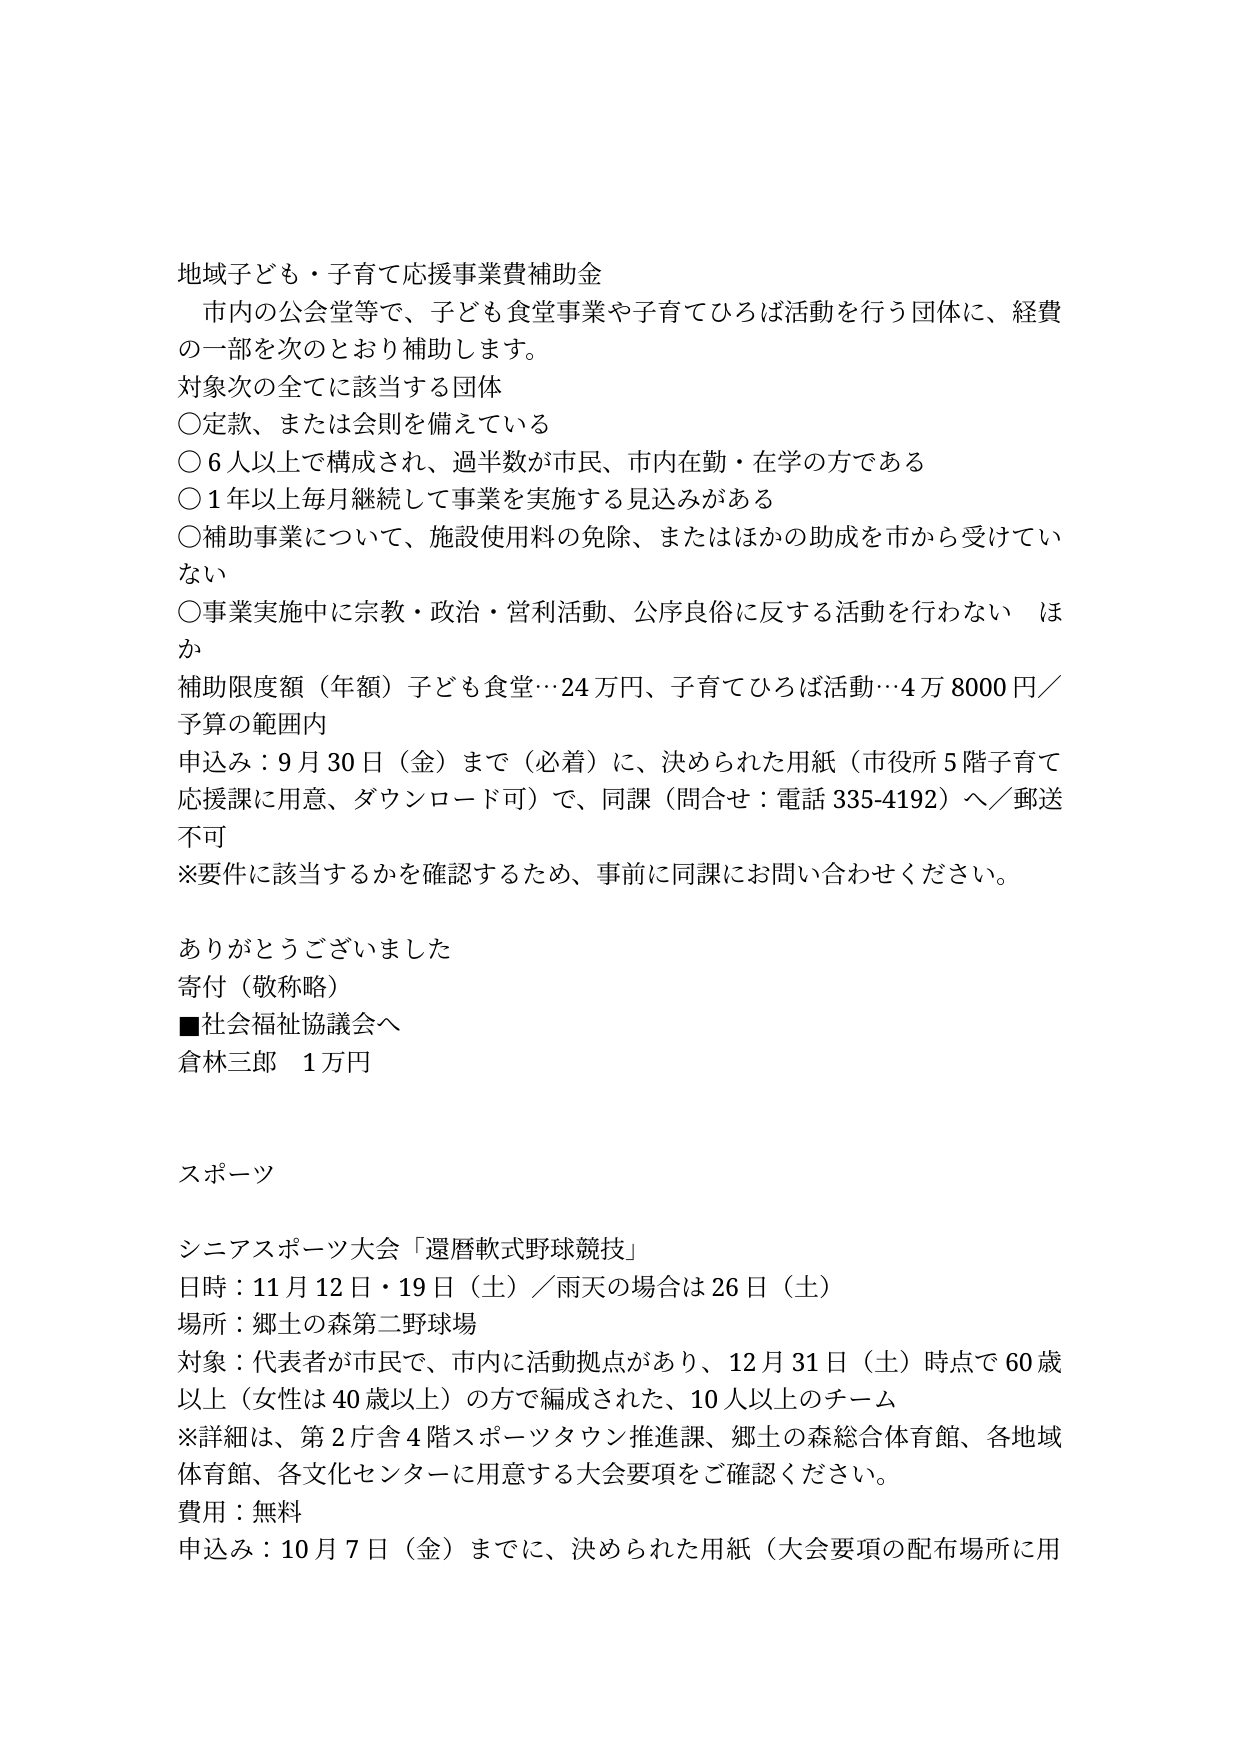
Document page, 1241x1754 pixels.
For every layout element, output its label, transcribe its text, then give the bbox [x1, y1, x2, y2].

text ありがとうございました [177, 929, 1063, 967]
text 日時：11月12日・19日（土）／雨天の場合は26日（土） [177, 1267, 1063, 1304]
text スポーツ [177, 1154, 1063, 1192]
text 対象：代表者が市民で、市内に活動拠点があり、12月31日（土）時点で60歳以上（女性は40歳以上）の方で編成された、10人以上のチーム [177, 1342, 1063, 1417]
text 場所：郷土の森第二野球場 [177, 1304, 1063, 1342]
text 倉林三郎 1万円 [177, 1042, 1063, 1079]
text ■社会福祉協議会へ [177, 1004, 1063, 1042]
text 寄付（敬称略） [177, 967, 1063, 1004]
text 対象次の全てに該当する団体 [177, 367, 1063, 404]
text 〇事業実施中に宗教・政治・営利活動、公序良俗に反する活動を行わない ほか [177, 592, 1063, 667]
text 補助限度額（年額）子ども食堂…24万円、子育てひろば活動…4万8000円／予算の範囲内 [177, 667, 1063, 742]
text 費用：無料 [177, 1492, 1063, 1529]
text シニアスポーツ大会「還暦軟式野球競技」 [177, 1229, 1063, 1267]
text ※要件に該当するかを確認するため、事前に同課にお問い合わせください。 [177, 854, 1063, 892]
text 地域子ども・子育て応援事業費補助金 [177, 254, 1063, 292]
text 〇1年以上毎月継続して事業を実施する見込みがある [177, 479, 1063, 517]
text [177, 1529, 1063, 1567]
text 市内の公会堂等で、子ども食堂事業や子育てひろば活動を行う団体に、経費の一部を次のとおり補助します。 [177, 292, 1063, 367]
text ※詳細は、第2庁舎4階スポーツタウン推進課、郷土の森総合体育館、各地域体育館、各文化センターに用意する大会要項をご確認ください。 [177, 1417, 1063, 1492]
text 〇定款、または会則を備えている [177, 404, 1063, 442]
text 〇6人以上で構成され、過半数が市民、市内在勤・在学の方である [177, 442, 1063, 479]
text 〇補助事業について、施設使用料の免除、またはほかの助成を市から受けていない [177, 517, 1063, 592]
text 申込み：9月30日（金）まで（必着）に、決められた用紙（市役所5階子育て応援課に用意、ダウンロード可）で、同課（問合せ：電話335-4192）へ／郵送不可 [177, 742, 1063, 854]
